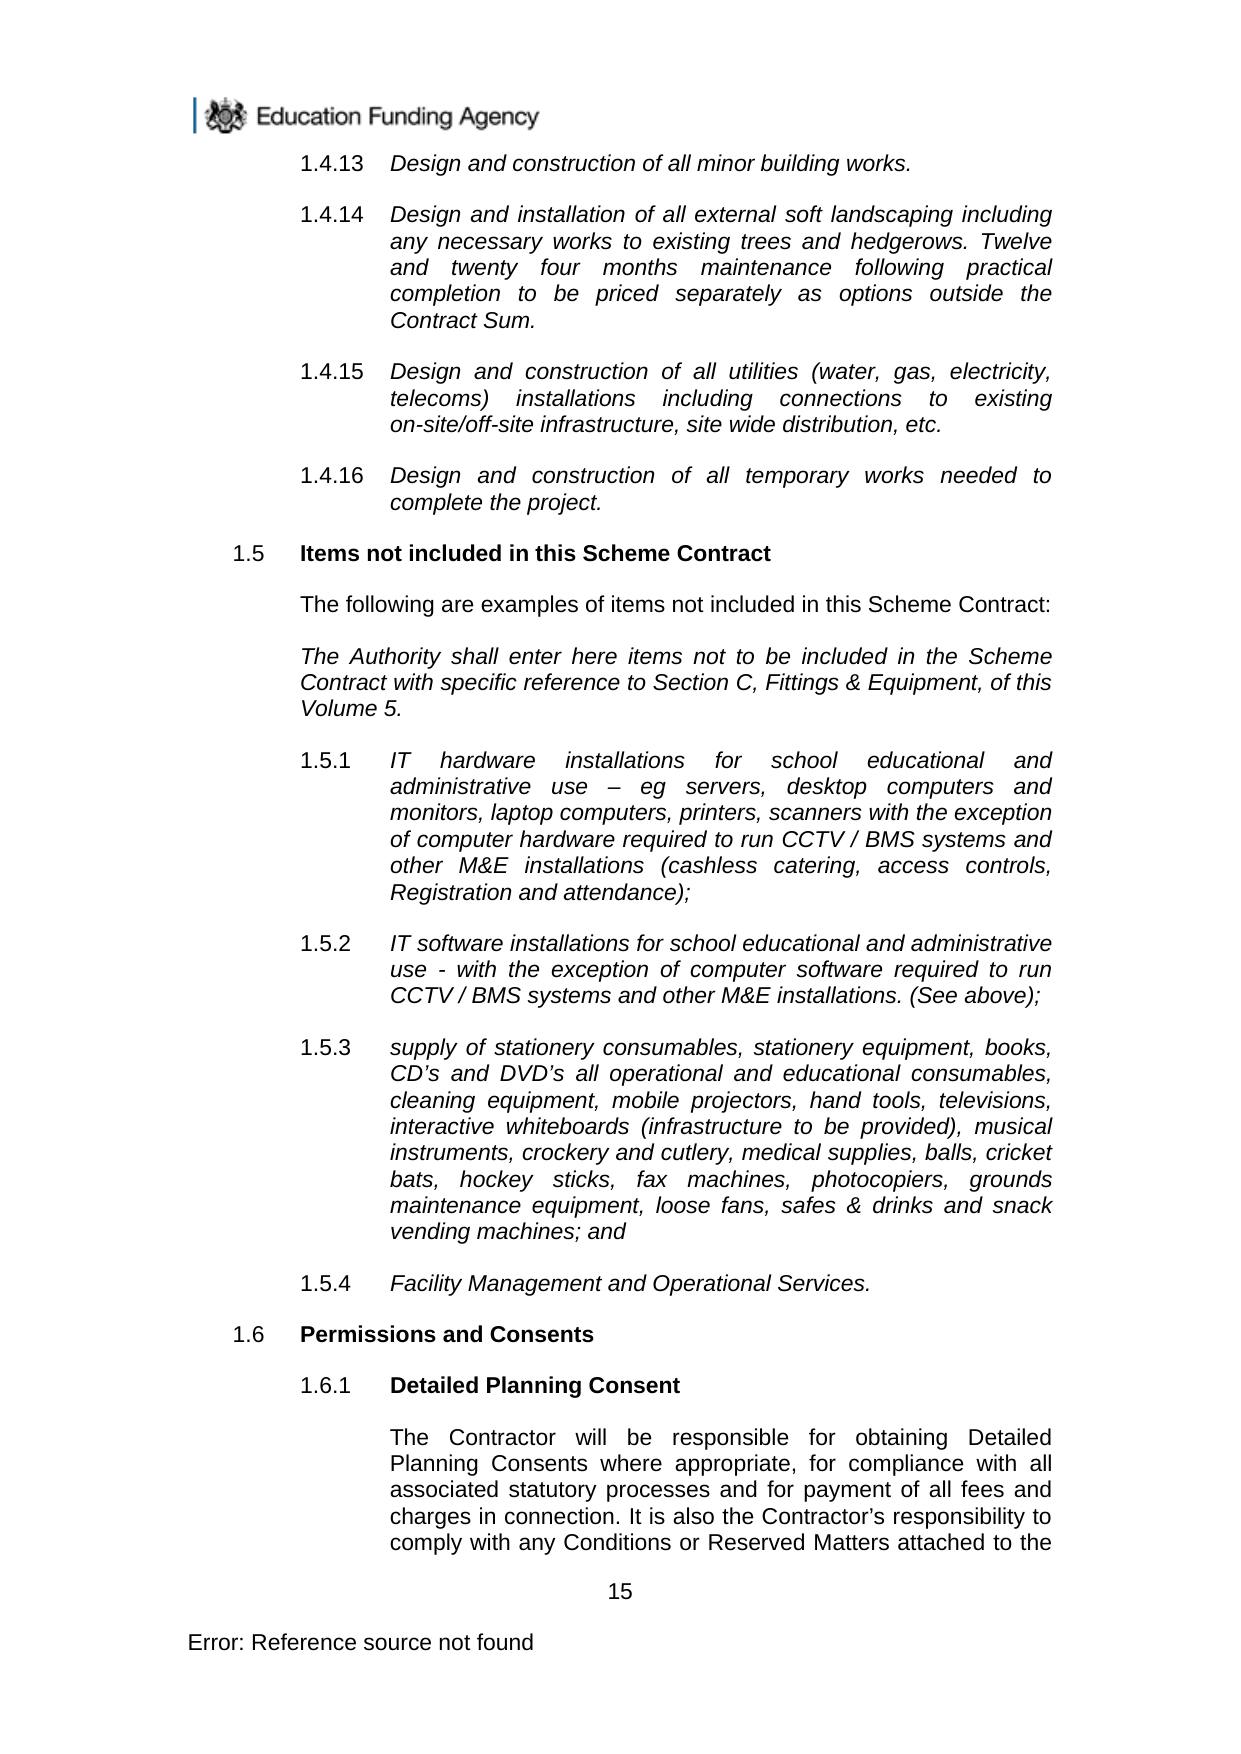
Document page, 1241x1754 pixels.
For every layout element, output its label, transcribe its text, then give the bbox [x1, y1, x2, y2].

text Facility Management and Operational Services. [300, 1270, 1053, 1296]
text Design and installation of all external soft landscaping including any necessary works to existing trees and hedgerows. Twelve and twenty four months maintenance following practical completion to be priced separately as options outside the Contract Sum. [300, 201, 1053, 333]
text Design and construction of all minor building works. [300, 150, 1053, 176]
subtitle Items not included in this Scheme Contract [232, 540, 1053, 566]
text IT software installations for school educational and administrative use - with the exception of computer software required to run CCTV / BMS systems and other M&E installations. (See above); [300, 930, 1053, 1009]
picture [192, 73, 543, 155]
text Design and construction of all temporary works needed to complete the project. [300, 462, 1053, 515]
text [389, 1424, 1053, 1556]
subtitle Permissions and Consents [232, 1321, 1053, 1347]
text The following are examples of items not included in this Scheme Contract: [300, 591, 1053, 618]
text Design and construction of all utilities (water, gas, electricity, telecoms) installations including connections to existing on-site/off-site infrastructure, site wide distribution, etc. [300, 358, 1053, 437]
text The Authority shall enter here items not to be included in the Scheme Contract with specific reference to Section C, Fittings & Equipment, of this Volume 5. [300, 643, 1053, 722]
text IT hardware installations for school educational and administrative use – eg servers, desktop computers and monitors, laptop computers, printers, scanners with the exception of computer hardware required to run CCTV / BMS systems and other M&E installations (cashless catering, access controls, Registration and attendance); [300, 747, 1053, 905]
subtitle Detailed Planning Consent [300, 1372, 1053, 1399]
text supply of stationery consumables, stationery equipment, books, CD’s and DVD’s all operational and educational consumables, cleaning equipment, mobile projectors, hand tools, televisions, interactive whiteboards (infrastructure to be provided), musical instruments, crockery and cutlery, medical supplies, balls, cricket bats, hockey sticks, fax machines, photocopiers, grounds maintenance equipment, loose fans, safes & drinks and snack vending machines; and [300, 1034, 1053, 1245]
